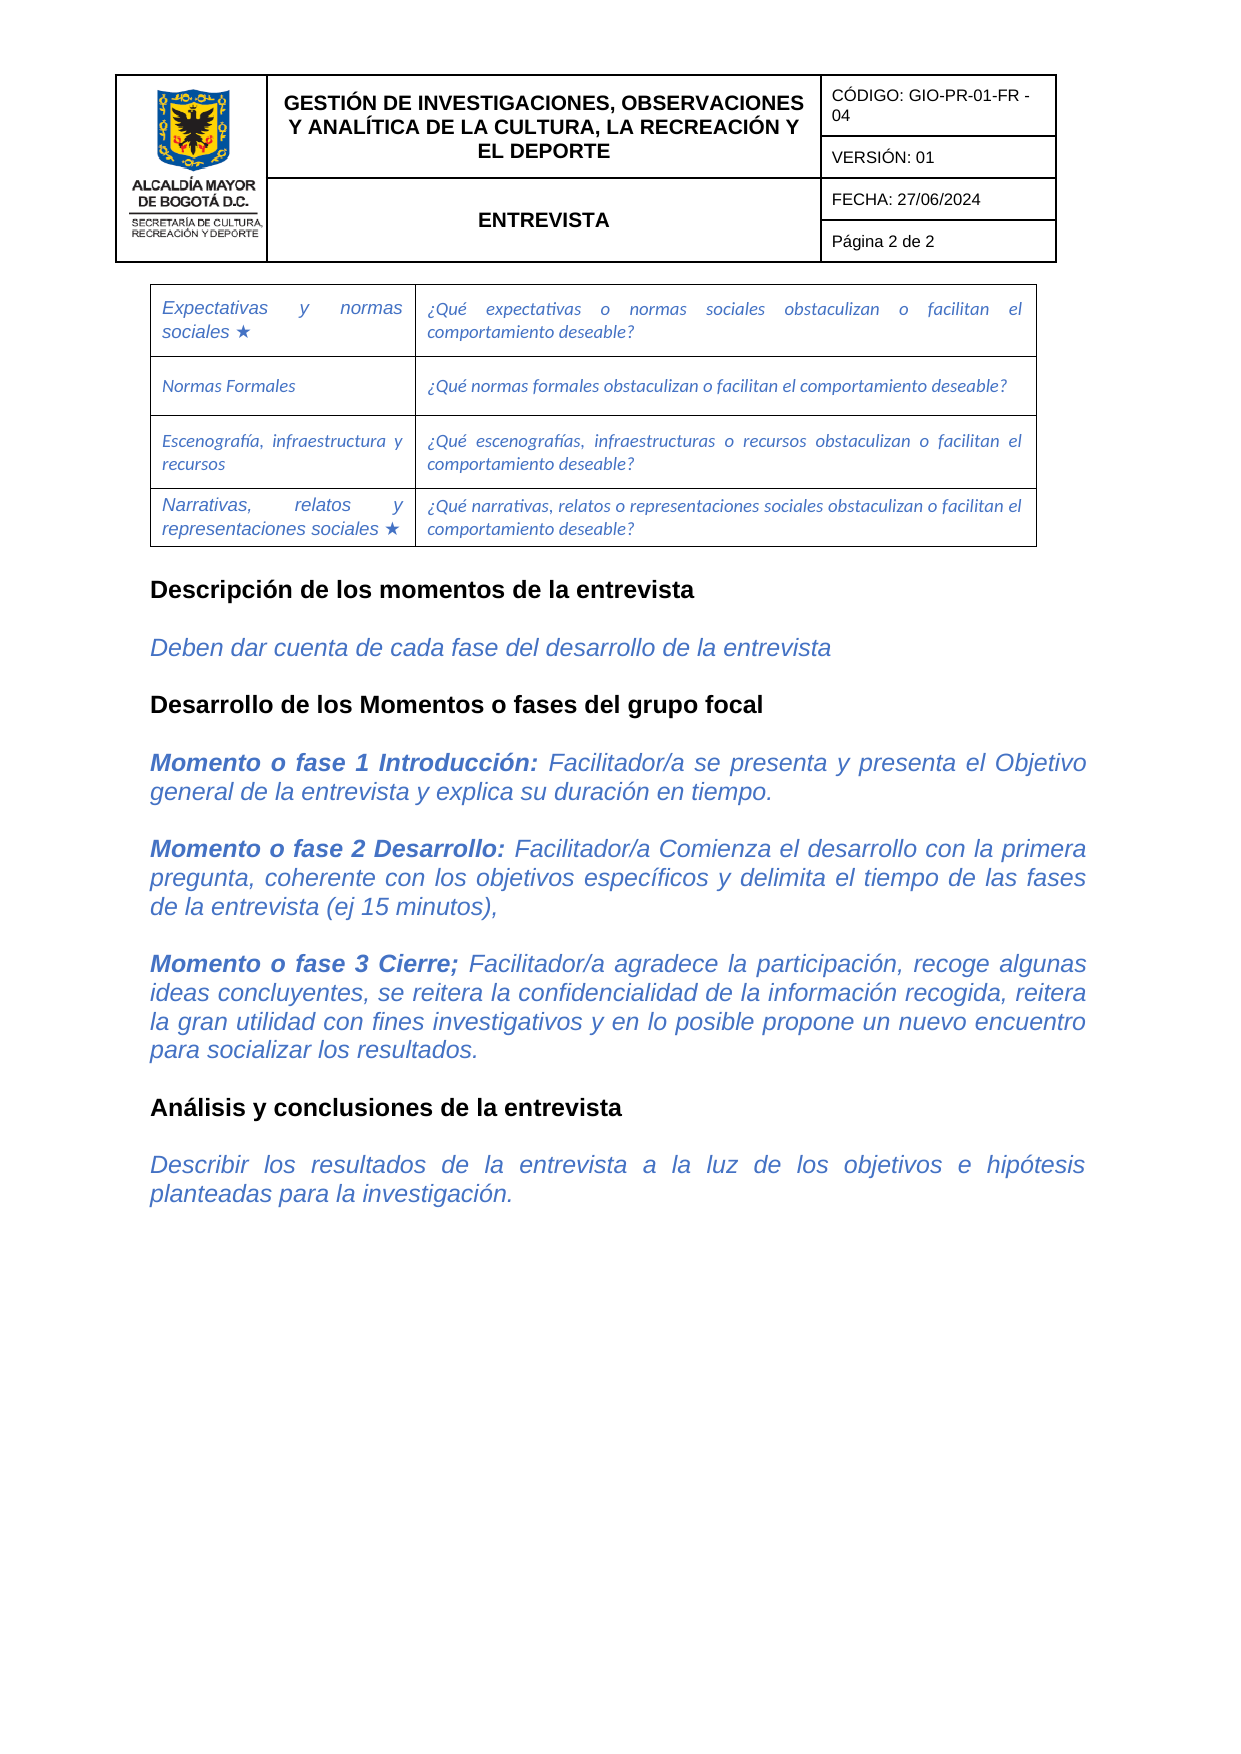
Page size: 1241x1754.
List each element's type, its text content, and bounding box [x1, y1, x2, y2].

text Desarrollo de los Momentos o fases del grupo focal [150, 690, 1090, 719]
text Deben dar cuenta de cada fase del desarrollo de la entrevista [150, 633, 1090, 662]
table_cell Normas Formales [151, 357, 415, 415]
text Momento o fase 2 Desarrollo: Facilitador/a Comienza el desarrollo con la primera pregunta, coherente con los objetivos específicos y delimita el tiempo de las fases de la entrevista (ej 15 minutos), [150, 834, 1090, 920]
picture [124, 86, 264, 241]
text Análisis y conclusiones de la entrevista [150, 1093, 1090, 1122]
table_cell ¿Qué narrativas, relatos o representaciones sociales obstaculizan o facilitan el comportamiento deseable? [416, 489, 1036, 546]
text Descripción de los momentos de la entrevista [150, 575, 1090, 604]
table_cell Expectativas y normas sociales [151, 285, 415, 356]
text Momento o fase 1 Introducción: Facilitador/a se presenta y presenta el Objetivo general de la entrevista y explica su duración en tiempo. [150, 748, 1090, 805]
text Momento o fase 3 Cierre; Facilitador/a agradece la participación, recoge algunas ideas concluyentes, se reitera la confidencialidad de la información recogida, reitera la gran utilidad con fines investigativos y en lo posible propone un nuevo encuentro para socializar los resultados. [150, 949, 1090, 1064]
table_cell Escenografía, infraestructura y recursos [151, 416, 415, 488]
table_cell ¿Qué escenografías, infraestructuras o recursos obstaculizan o facilitan el comportamiento deseable? [416, 416, 1036, 488]
table_cell ¿Qué normas formales obstaculizan o facilitan el comportamiento deseable? [416, 357, 1036, 415]
table_cell ¿Qué expectativas o normas sociales obstaculizan o facilitan el comportamiento deseable? [416, 285, 1036, 356]
text Describir los resultados de la entrevista a la luz de los objetivos e hipótesis planteadas para la investigación. [150, 1150, 1090, 1208]
table_cell Narrativas, relatos y representaciones sociales [151, 489, 415, 546]
